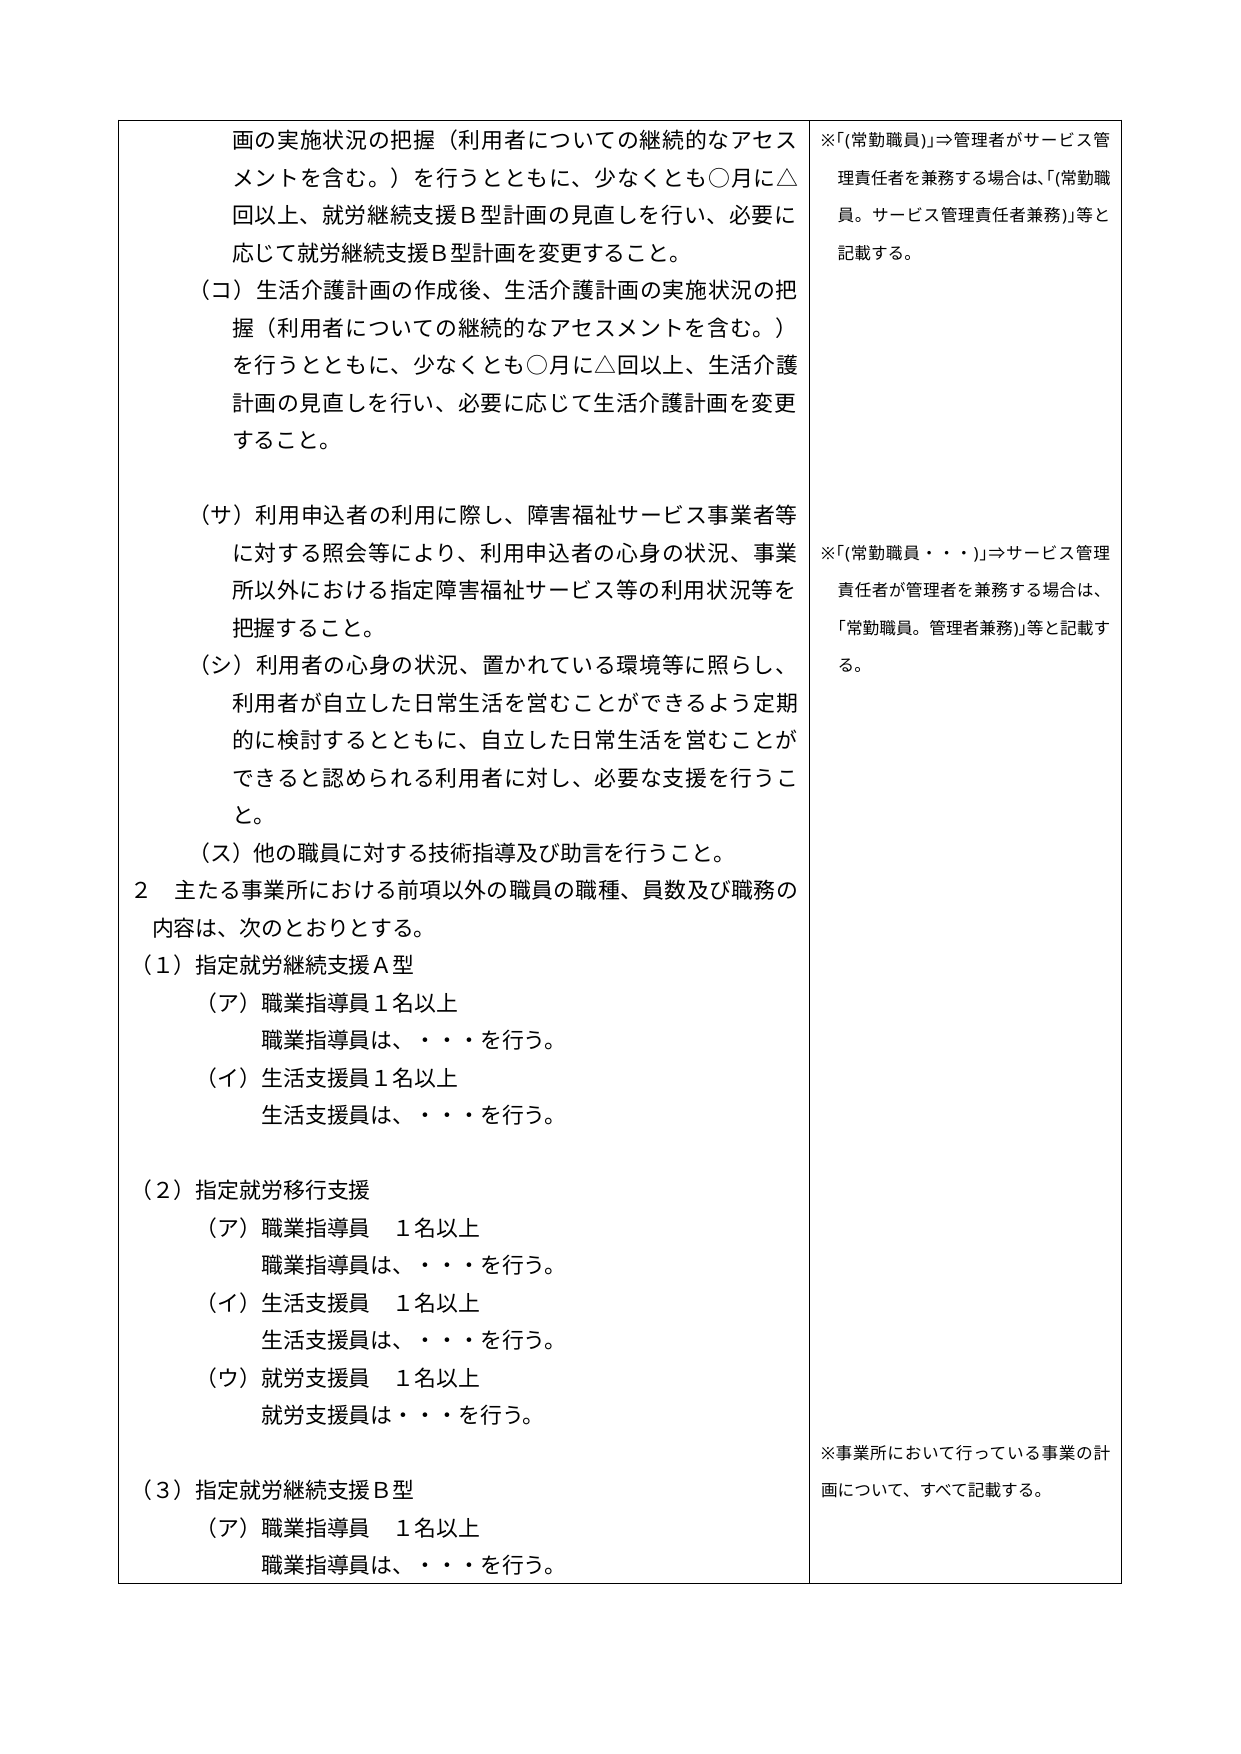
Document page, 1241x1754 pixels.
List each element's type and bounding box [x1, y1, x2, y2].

table_cell [119, 121, 809, 1583]
table_cell [810, 121, 1121, 1583]
